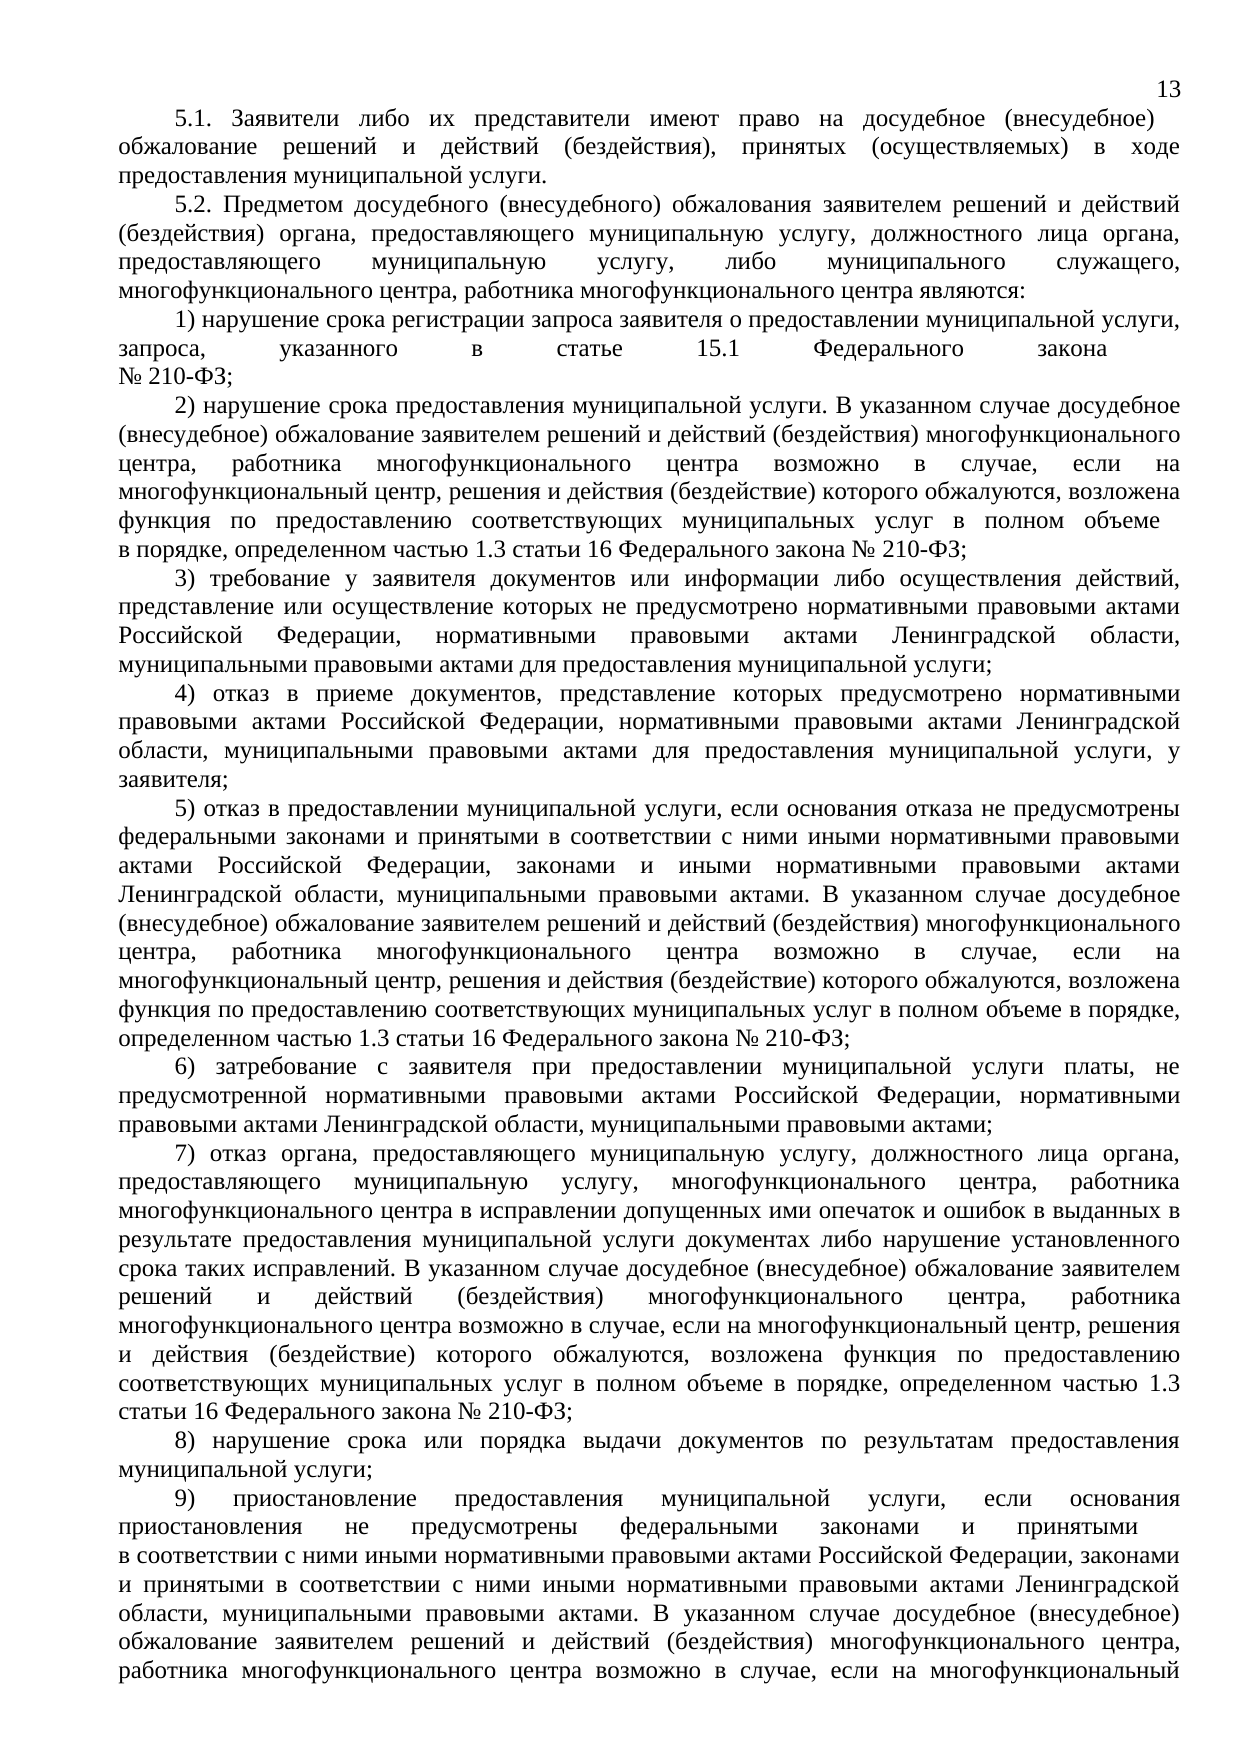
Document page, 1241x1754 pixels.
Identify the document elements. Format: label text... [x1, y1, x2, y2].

text 8) нарушение срока или порядка выдачи документов по результатам предоставления муниципальной услуги; [118, 1425, 1181, 1483]
text 5.2. Предметом досудебного (внесудебного) обжалования заявителем решений и действий (бездействия) органа, предоставляющего муниципальную услугу, должностного лица органа, предоставляющего муниципальную услугу, либо муниципального служащего, многофункционального центра, работника многофункционального центра являются: [118, 189, 1181, 304]
text 2) нарушение срока предоставления муниципальной услуги. В указанном случае досудебное (внесудебное) обжалование заявителем решений и действий (бездействия) многофункционального центра, работника многофункционального центра возможно в случае, если на многофункциональный центр, решения и действия (бездействие) которого обжалуются, возложена функция по предоставлению соответствующих муниципальных услуг в полном объеме в порядке, определенном частью 1.3 статьи 16 Федерального закона № 210-ФЗ; [118, 390, 1181, 563]
text 7) отказ органа, предоставляющего муниципальную услугу, должностного лица органа, предоставляющего муниципальную услугу, многофункционального центра, работника многофункционального центра в исправлении допущенных ими опечаток и ошибок в выданных в результате предоставления муниципальной услуги документах либо нарушение установленного срока таких исправлений. В указанном случае досудебное (внесудебное) обжалование заявителем решений и действий (бездействия) многофункционального центра, работника многофункционального центра возможно в случае, если на многофункциональный центр, решения и действия (бездействие) которого обжалуются, возложена функция по предоставлению соответствующих муниципальных услуг в полном объеме в порядке, определенном частью 1.3 статьи 16 Федерального закона № 210-ФЗ; [118, 1138, 1181, 1425]
text 5.1. Заявители либо их представители имеют право на досудебное (внесудебное) обжалование решений и действий (бездействия), принятых (осуществляемых) в ходе предоставления муниципальной услуги. [118, 103, 1181, 189]
text 4) отказ в приеме документов, представление которых предусмотрено нормативными правовыми актами Российской Федерации, нормативными правовыми актами Ленинградской области, муниципальными правовыми актами для предоставления муниципальной услуги, у заявителя; [118, 678, 1181, 793]
text 5) отказ в предоставлении муниципальной услуги, если основания отказа не предусмотрены федеральными законами и принятыми в соответствии с ними иными нормативными правовыми актами Российской Федерации, законами и иными нормативными правовыми актами Ленинградской области, муниципальными правовыми актами. В указанном случае досудебное (внесудебное) обжалование заявителем решений и действий (бездействия) многофункционального центра, работника многофункционального центра возможно в случае, если на многофункциональный центр, решения и действия (бездействие) которого обжалуются, возложена функция по предоставлению соответствующих муниципальных услуг в полном объеме в порядке, определенном частью 1.3 статьи 16 Федерального закона № 210-ФЗ; [118, 793, 1181, 1051]
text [118, 1483, 1181, 1684]
text 3) требование у заявителя документов или информации либо осуществления действий, представление или осуществление которых не предусмотрено нормативными правовыми актами Российской Федерации, нормативными правовыми актами Ленинградской области, муниципальными правовыми актами для предоставления муниципальной услуги; [118, 563, 1181, 678]
text 1) нарушение срока регистрации запроса заявителя о предоставлении муниципальной услуги, запроса, указанного в статье 15.1 Федерального закона № 210-ФЗ; [118, 304, 1181, 390]
text 6) затребование с заявителя при предоставлении муниципальной услуги платы, не предусмотренной нормативными правовыми актами Российской Федерации, нормативными правовыми актами Ленинградской области, муниципальными правовыми актами; [118, 1051, 1181, 1138]
